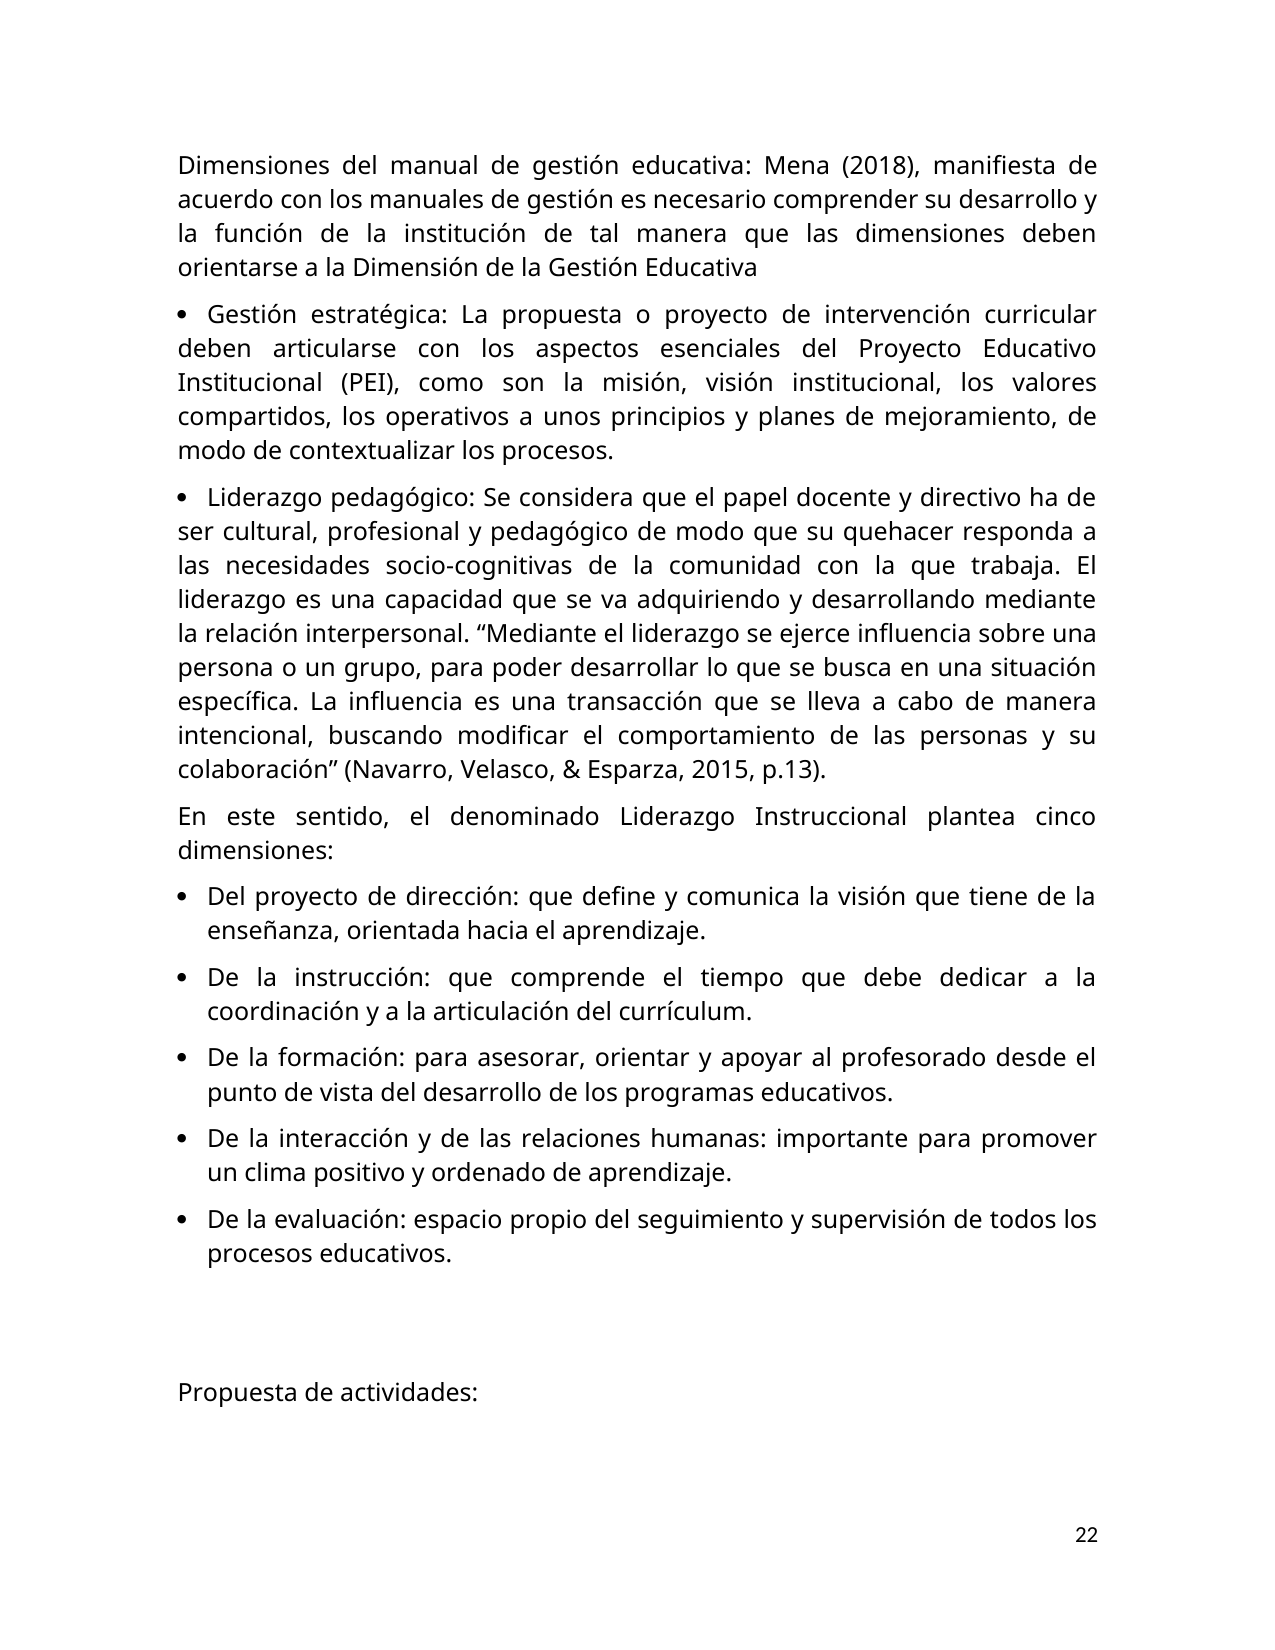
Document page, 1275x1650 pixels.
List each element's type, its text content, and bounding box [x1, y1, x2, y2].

list Liderazgo pedagógico: Se considera que el papel docente y directivo ha de ser cultural, profesional y pedagógico de modo que su quehacer responda a las necesidades socio-cognitivas de la comunidad con la que trabaja. El liderazgo es una capacidad que se va adquiriendo y desarrollando mediante la relación interpersonal. “Mediante el liderazgo se ejerce influencia sobre una persona o un grupo, para poder desarrollar lo que se busca en una situación específica. La influencia es una transacción que se lleva a cabo de manera intencional, buscando modificar el comportamiento de las personas y su colaboración” (Navarro, Velasco, & Esparza, 2015, p.13). [177, 479, 1098, 786]
text Propuesta de actividades: [177, 1375, 1098, 1409]
list De la instrucción: que comprende el tiempo que debe dedicar a la coordinación y a la articulación del currículum. [177, 959, 1098, 1028]
list Del proyecto de dirección: que define y comunica la visión que tiene de la enseñanza, orientada hacia el aprendizaje. [177, 879, 1098, 947]
list Gestión estratégica: La propuesta o proyecto de intervención curricular deben articularse con los aspectos esenciales del Proyecto Educativo Institucional (PEI), como son la misión, visión institucional, los valores compartidos, los operativos a unos principios y planes de mejoramiento, de modo de contextualizar los procesos. [177, 296, 1098, 467]
subtitle Dimensiones del manual de gestión educativa: Mena (2018), manifiesta de acuerdo con los manuales de gestión es necesario comprender su desarrollo y la función de la institución de tal manera que las dimensiones deben orientarse a la Dimensión de la Gestión Educativa [177, 148, 1098, 284]
list De la interacción y de las relaciones humanas: importante para promover un clima positivo y ordenado de aprendizaje. [177, 1121, 1098, 1189]
list De la formación: para asesorar, orientar y apoyar al profesorado desde el punto de vista del desarrollo de los programas educativos. [177, 1040, 1098, 1108]
list De la evaluación: espacio propio del seguimiento y supervisión de todos los procesos educativos. [177, 1201, 1098, 1269]
text En este sentido, el denominado Liderazgo Instruccional plantea cinco dimensiones: [177, 798, 1098, 866]
